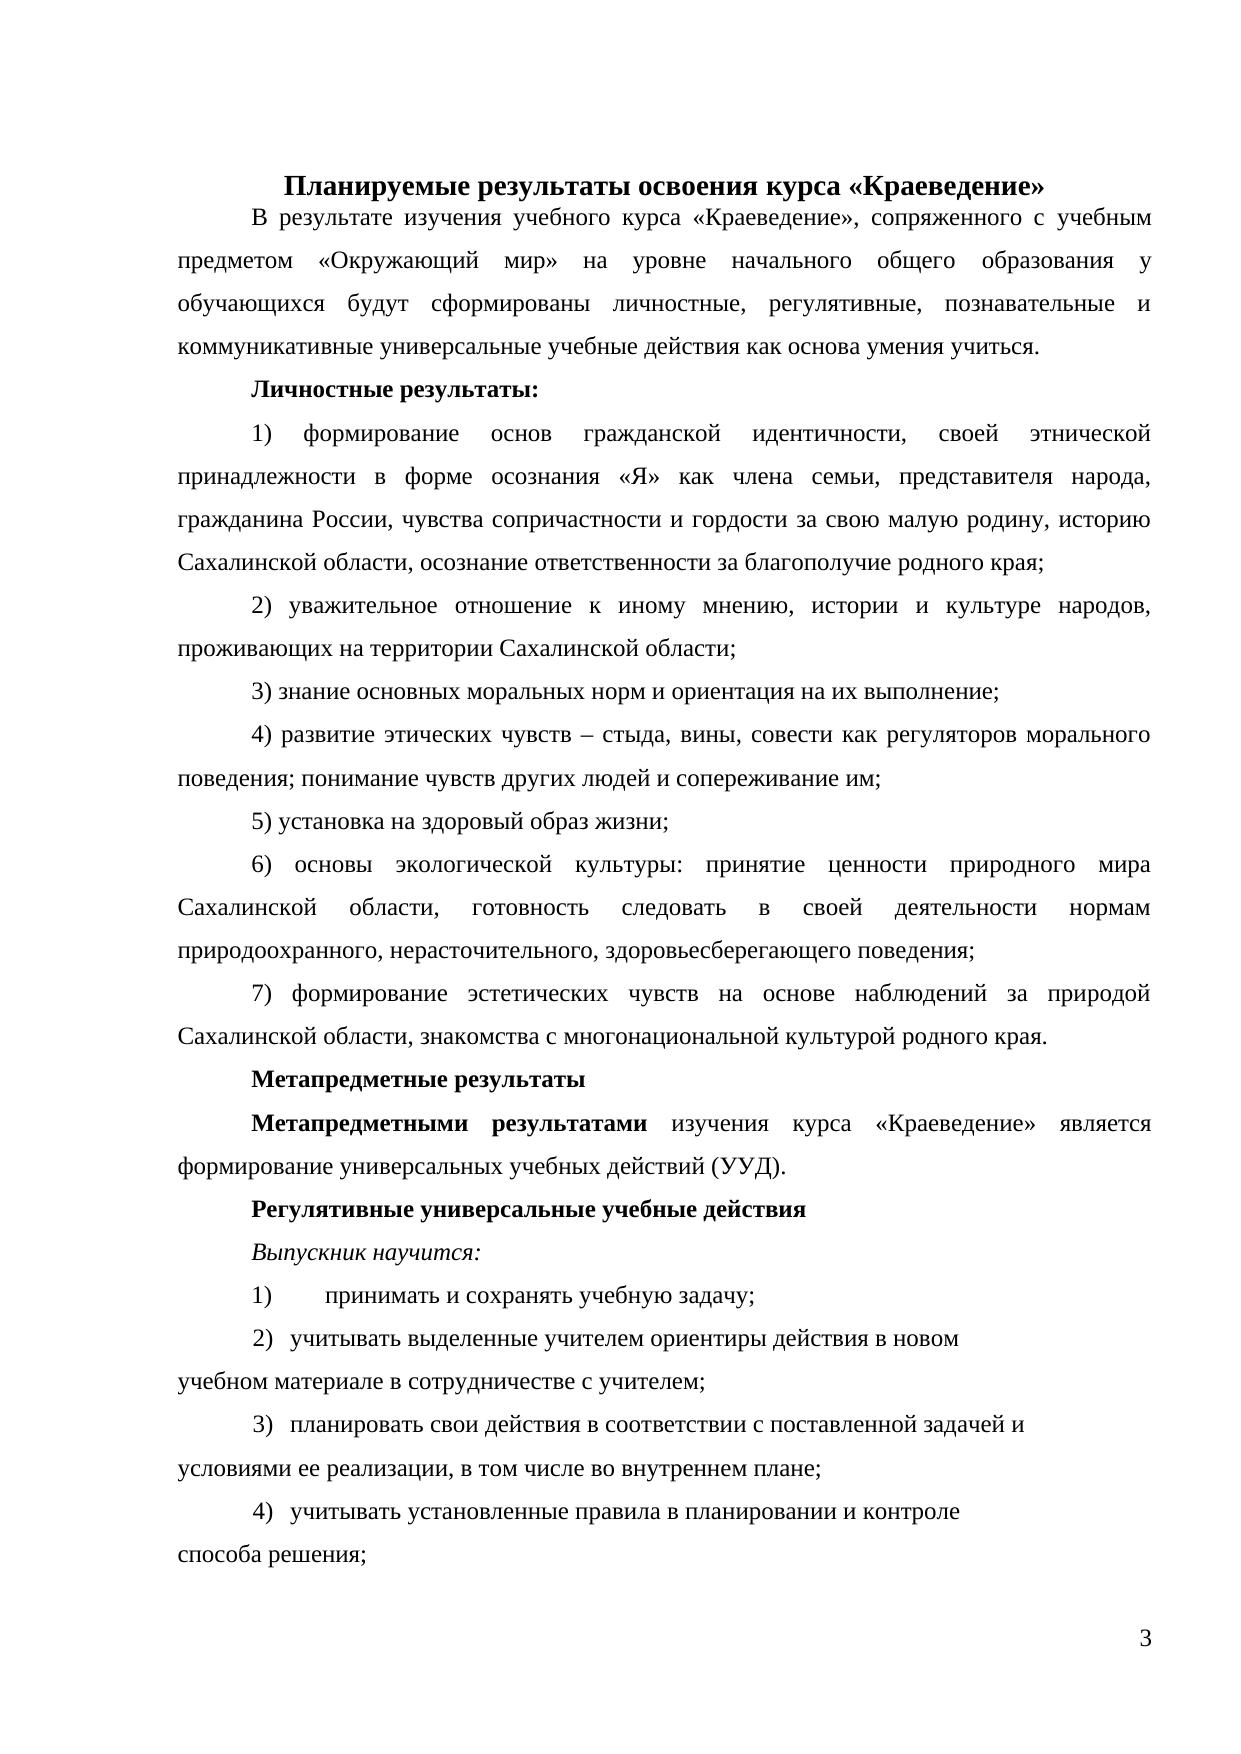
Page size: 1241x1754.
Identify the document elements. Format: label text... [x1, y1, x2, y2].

text 4) развитие этических чувств – стыда, вины, совести как регуляторов морального поведения; понимание чувств других людей и сопереживание им; [177, 719, 1152, 791]
list учитывать установленные правила в планировании и контроле [252, 1496, 1152, 1524]
subtitle Личностные результаты: [177, 374, 1152, 403]
text В результате изучения учебного курса «Краеведение», сопряженного с учебным предметом «Окружающий мир» на уровне начального общего образования у обучающихся будут сформированы личностные, регулятивные, познавательные и коммуникативные универсальные учебные действия как основа умения учиться. [177, 202, 1152, 360]
list планировать свои действия в соответствии с поставленной задачей и [252, 1409, 1152, 1438]
list учитывать выделенные учителем ориентиры действия в новом [252, 1323, 1152, 1352]
text 7) формирование эстетических чувств на основе наблюдений за природой Сахалинской области, знакомства с многонациональной культурой родного края. [177, 978, 1152, 1050]
text Метапредметными результатами изучения курса «Краеведение» является формирование универсальных учебных действий (УУД). [177, 1108, 1152, 1179]
subtitle Метапредметные результаты [177, 1064, 1152, 1093]
list принимать и сохранять учебную задачу; [177, 1280, 1152, 1309]
text 5) установка на здоровый образ жизни; [177, 806, 1152, 834]
text Регулятивные универсальные учебные действия [177, 1194, 1152, 1223]
text Планируемые результаты освоения курса «Краеведение» [177, 168, 1152, 202]
text 6) основы экологической культуры: принятие ценности природного мира Сахалинской области, готовность следовать в своей деятельности нормам природоохранного, нерасточительного, здоровьесберегающего поведения; [177, 849, 1152, 964]
text 3) знание основных моральных норм и ориентация на их выполнение; [177, 676, 1152, 705]
text Выпускник научится: [177, 1237, 1152, 1266]
text 2) уважительное отношение к иному мнению, истории и культуре народов, проживающих на территории Сахалинской области; [177, 590, 1152, 662]
text условиями ее реализации, в том числе во внутреннем плане; [177, 1453, 1152, 1481]
text учебном материале в сотрудничестве с учителем; [177, 1366, 1152, 1395]
text способа решения; [177, 1539, 1152, 1568]
text 1) формирование основ гражданской идентичности, своей этнической принадлежности в форме осознания «Я» как члена семьи, представителя народа, гражданина России, чувства сопричастности и гордости за свою малую родину, историю Сахалинской области, осознание ответственности за благополучие родного края; [177, 418, 1152, 576]
